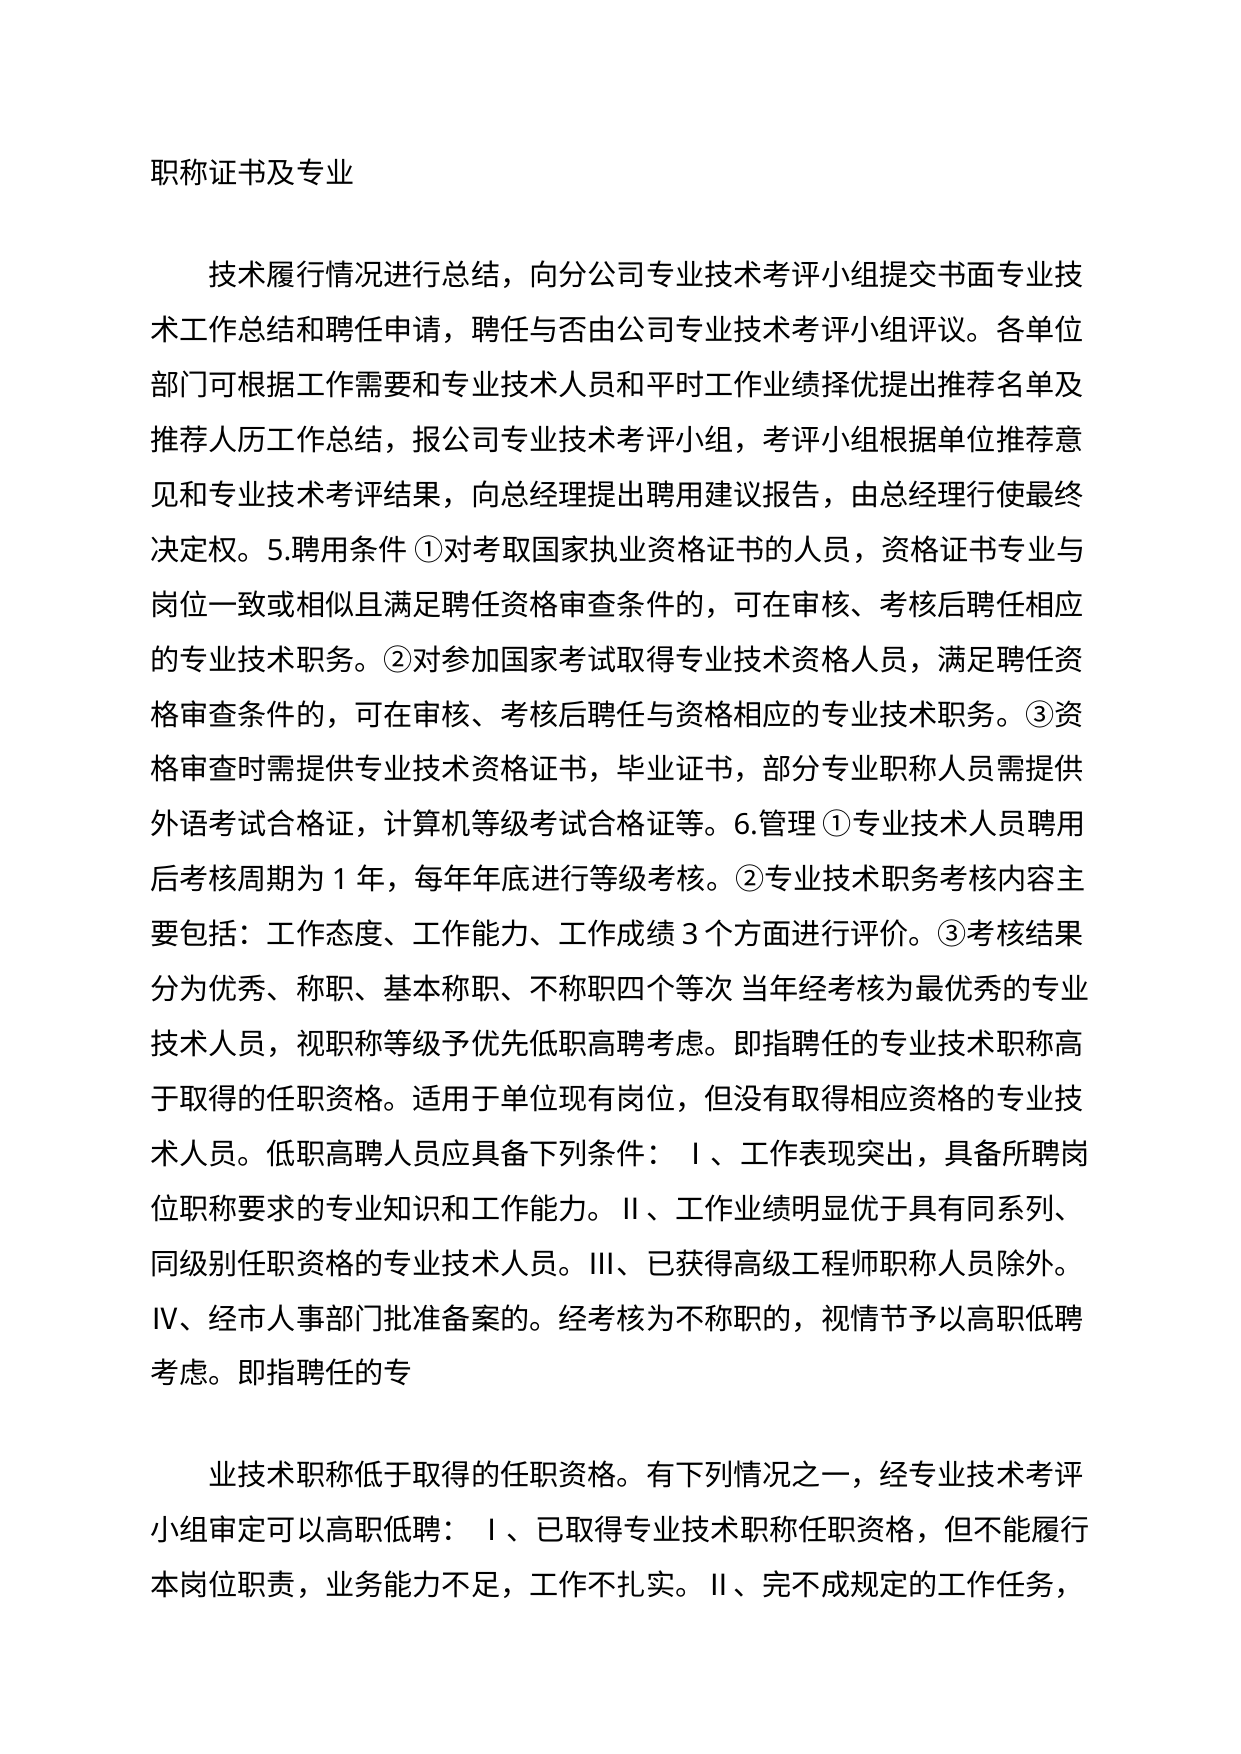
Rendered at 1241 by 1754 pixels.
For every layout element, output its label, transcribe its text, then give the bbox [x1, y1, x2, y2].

text 技术履行情况进行总结，向分公司专业技术考评小组提交书面专业技术工作总结和聘任申请，聘任与否由公司专业技术考评小组评议。各单位部门可根据工作需要和专业技术人员和平时工作业绩择优提出推荐名单及推荐人历工作总结，报公司专业技术考评小组，考评小组根据单位推荐意见和专业技术考评结果，向总经理提出聘用建议报告，由总经理行使最终决定权。5.聘用条件 ①对考取国家执业资格证书的人员，资格证书专业与岗位一致或相似且满足聘任资格审查条件的，可在审核、考核后聘任相应的专业技术职务。②对参加国家考试取得专业技术资格人员，满足聘任资格审查条件的，可在审核、考核后聘任与资格相应的专业技术职务。③资格审查时需提供专业技术资格证书，毕业证书，部分专业职称人员需提供外语考试合格证，计算机等级考试合格证等。6.管理 ①专业技术人员聘用后考核周期为 1 年，每年年底进行等级考核。②专业技术职务考核内容主要包括：工作态度、工作能力、工作成绩 3个方面进行评价。③考核结果分为优秀、称职、基本称职、不称职四个等次 当年经考核为最优秀的专业技术人员，视职称等级予优先低职高聘考虑。即指聘任的专业技术职称高于取得的任职资格。适用于单位现有岗位，但没有取得相应资格的专业技术人员。低职高聘人员应具备下列条件： Ⅰ、工作表现突出，具备所聘岗位职称要求的专业知识和工作能力。Ⅱ、工作业绩明显优于具有同系列、同级别任职资格的专业技术人员。Ⅲ、已获得高级工程师职称人员除外。Ⅳ、经市人事部门批准备案的。经考核为不称职的，视情节予以高职低聘考虑。即指聘任的专 [150, 252, 1090, 1392]
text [150, 1452, 1090, 1604]
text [150, 150, 1090, 192]
